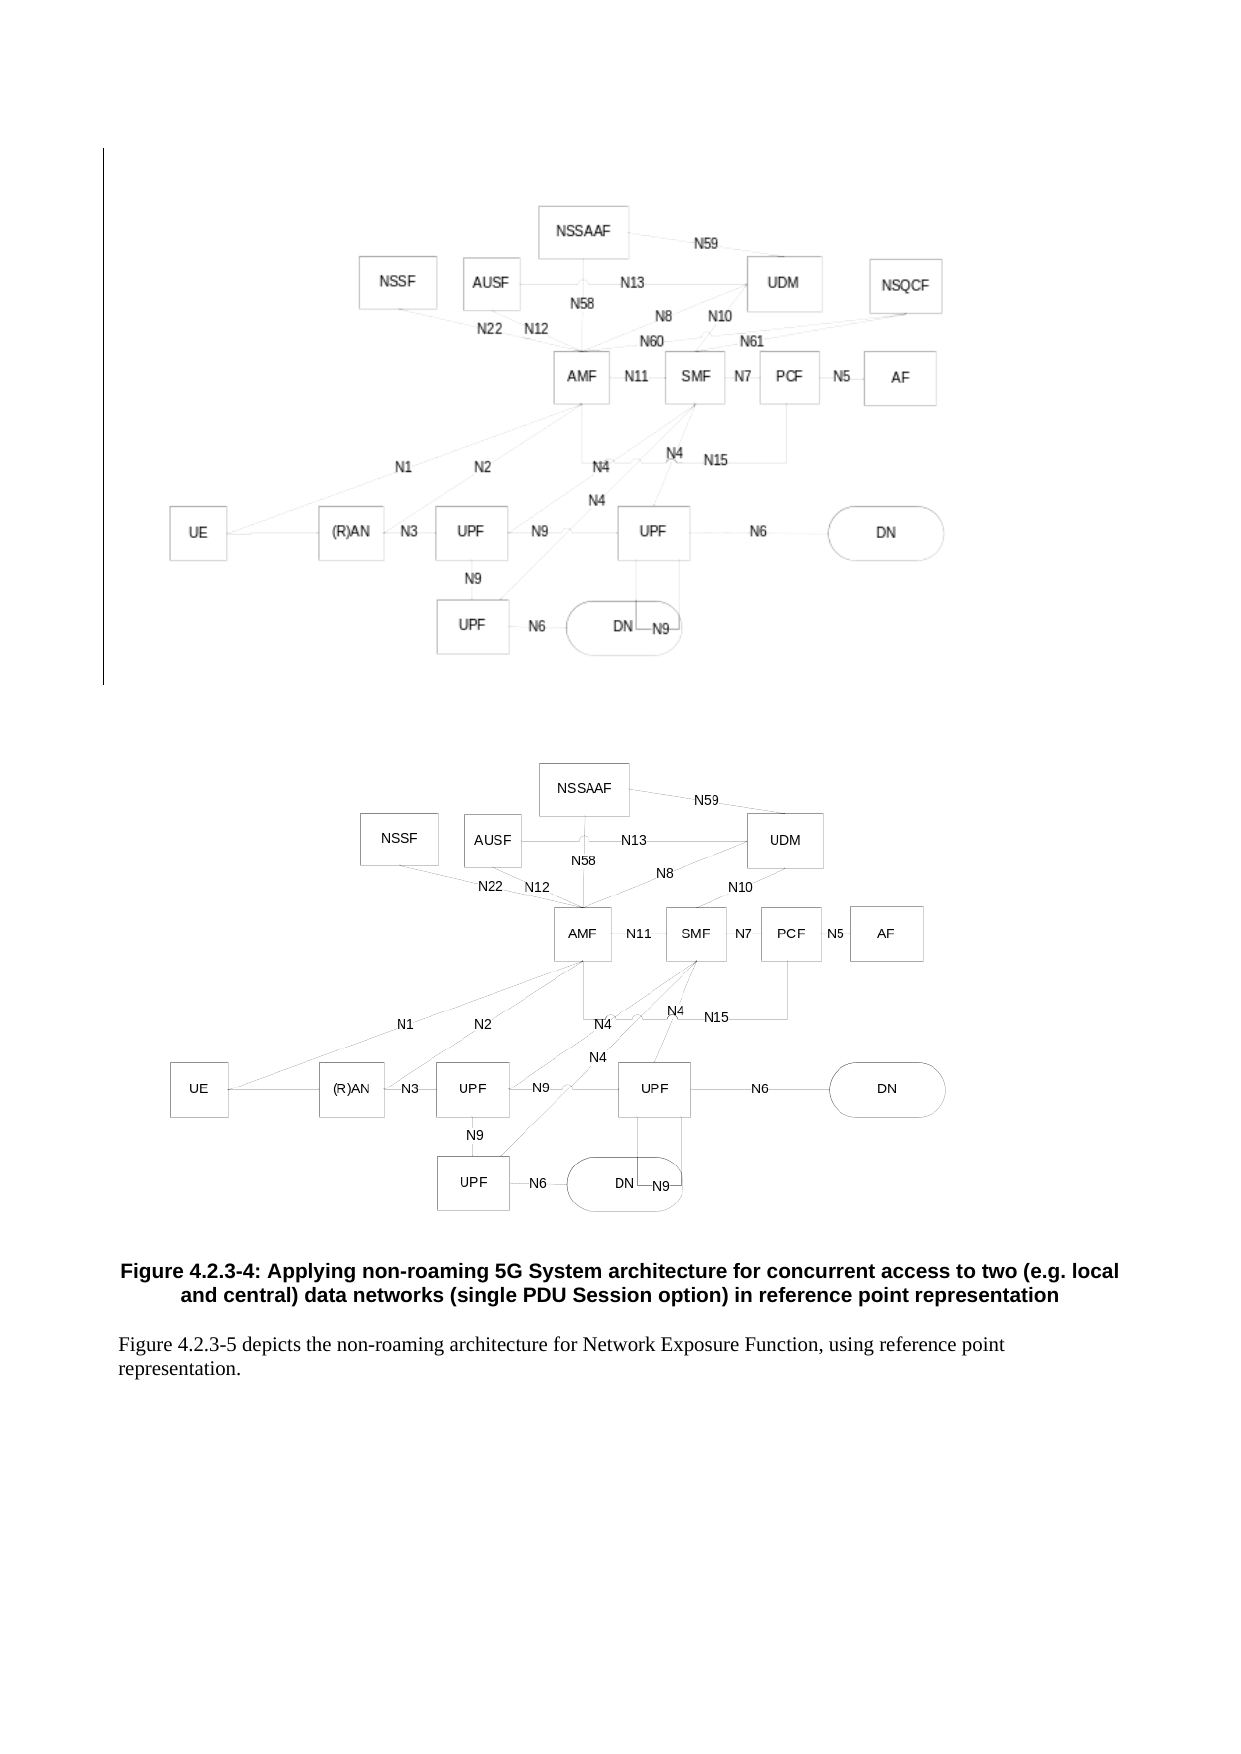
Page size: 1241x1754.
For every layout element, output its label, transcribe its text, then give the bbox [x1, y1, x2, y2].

text Figure 4.2.3-4: Applying non-roaming 5G System architecture for concurrent access to two (e.g. local and central) data networks (single PDU Session option) in reference point representation [118, 1259, 1122, 1307]
text Figure 4.2.3-5 depicts the non-roaming architecture for Network Exposure Function, using reference point representation. [118, 1332, 1122, 1380]
